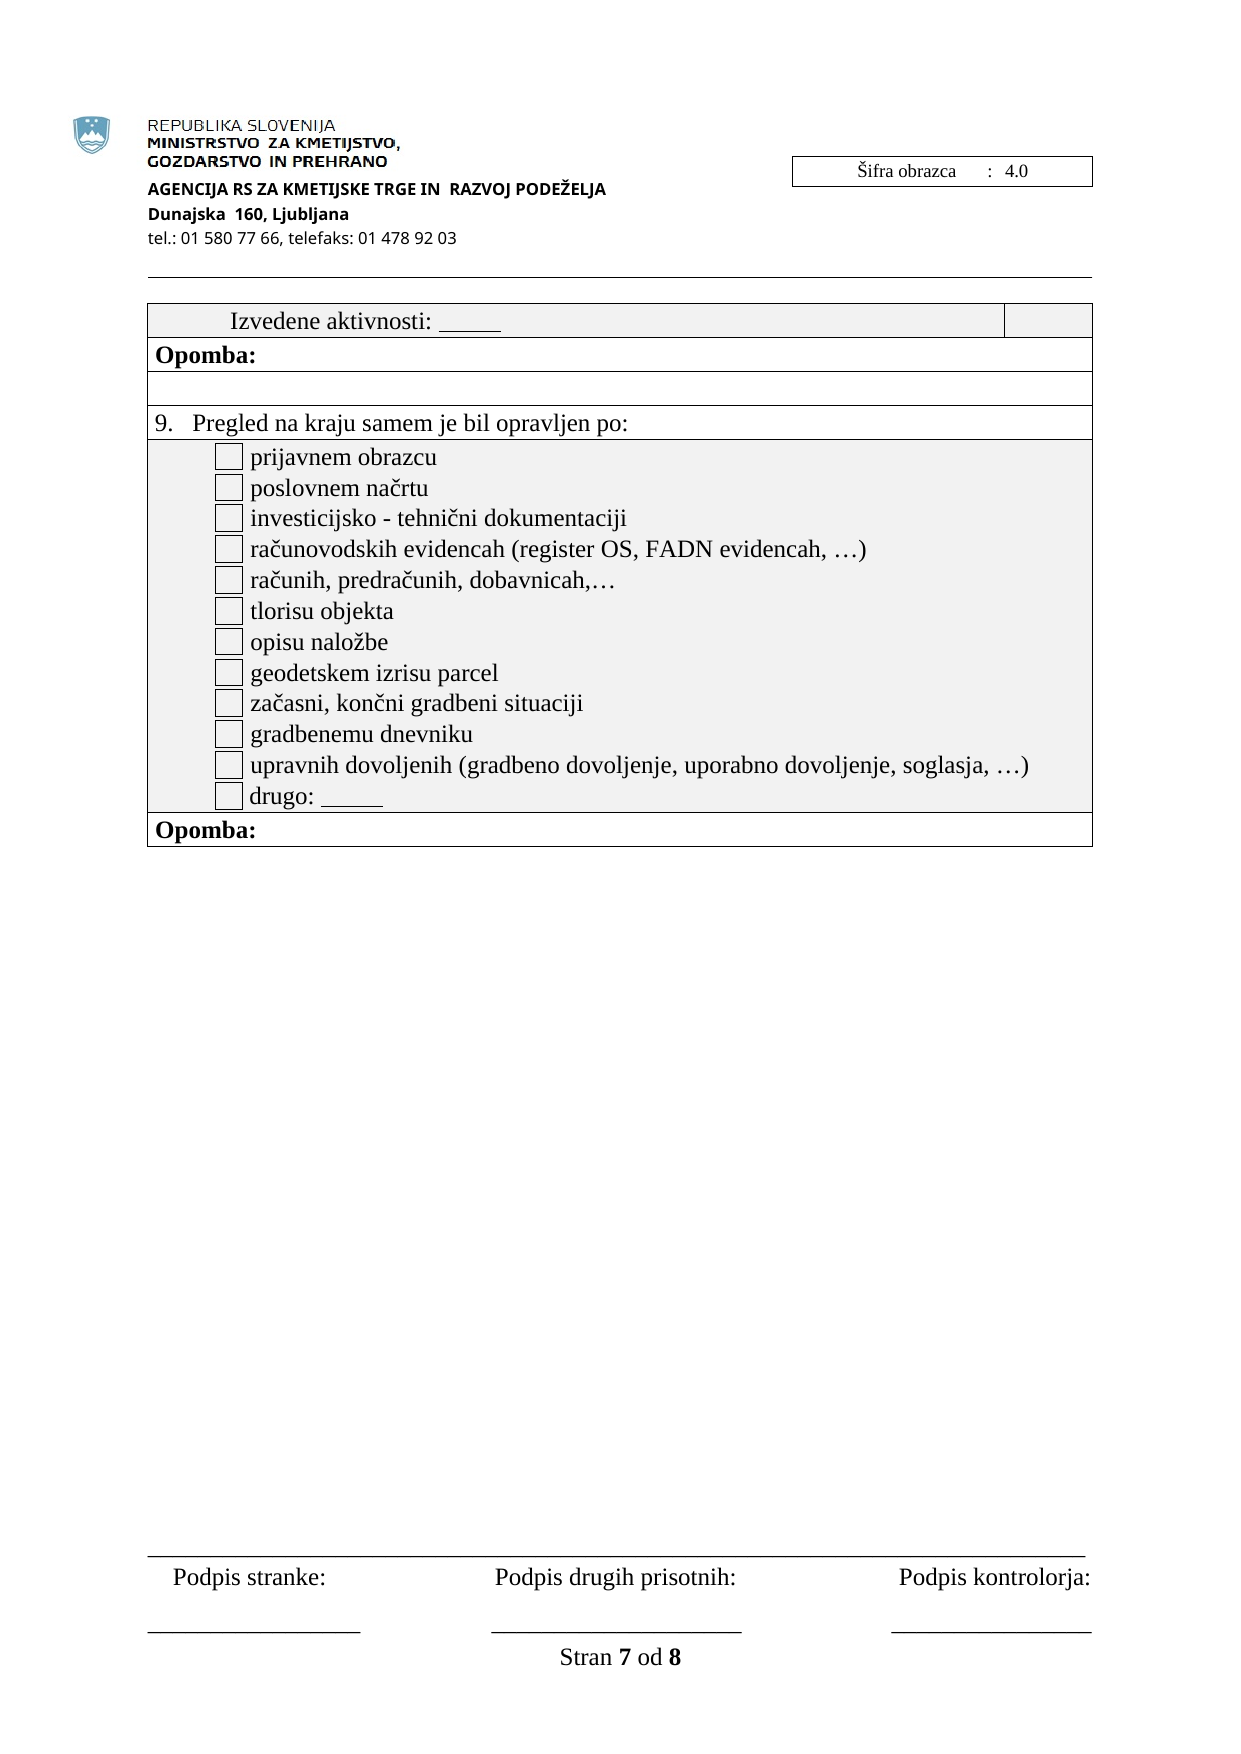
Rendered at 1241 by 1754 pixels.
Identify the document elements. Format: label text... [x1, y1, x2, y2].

table_cell Pregled na kraju samem je bil opravljen po: [148, 406, 1092, 439]
table_cell [148, 372, 1092, 405]
table_cell prijavnem obrazcu poslovnem načrtu investicijsko - tehnični dokumentaciji računovodskih evidencah (register OS, FADN evidencah, …) računih, predračunih, dobavnicah,… tlorisu objekta opisu naložbe geodetskem izrisu parcel začasni, končni gradbeni situaciji gradbenemu dnevniku upravnih dovoljenih (gradbeno dovoljenje, uporabno dovoljenje, soglasja, …) drugo: [148, 440, 1092, 812]
table_cell NE [1005, 304, 1092, 337]
table_cell Opomba: [148, 813, 1092, 846]
picture [63, 110, 404, 173]
table_cell Opomba: [148, 338, 1092, 371]
